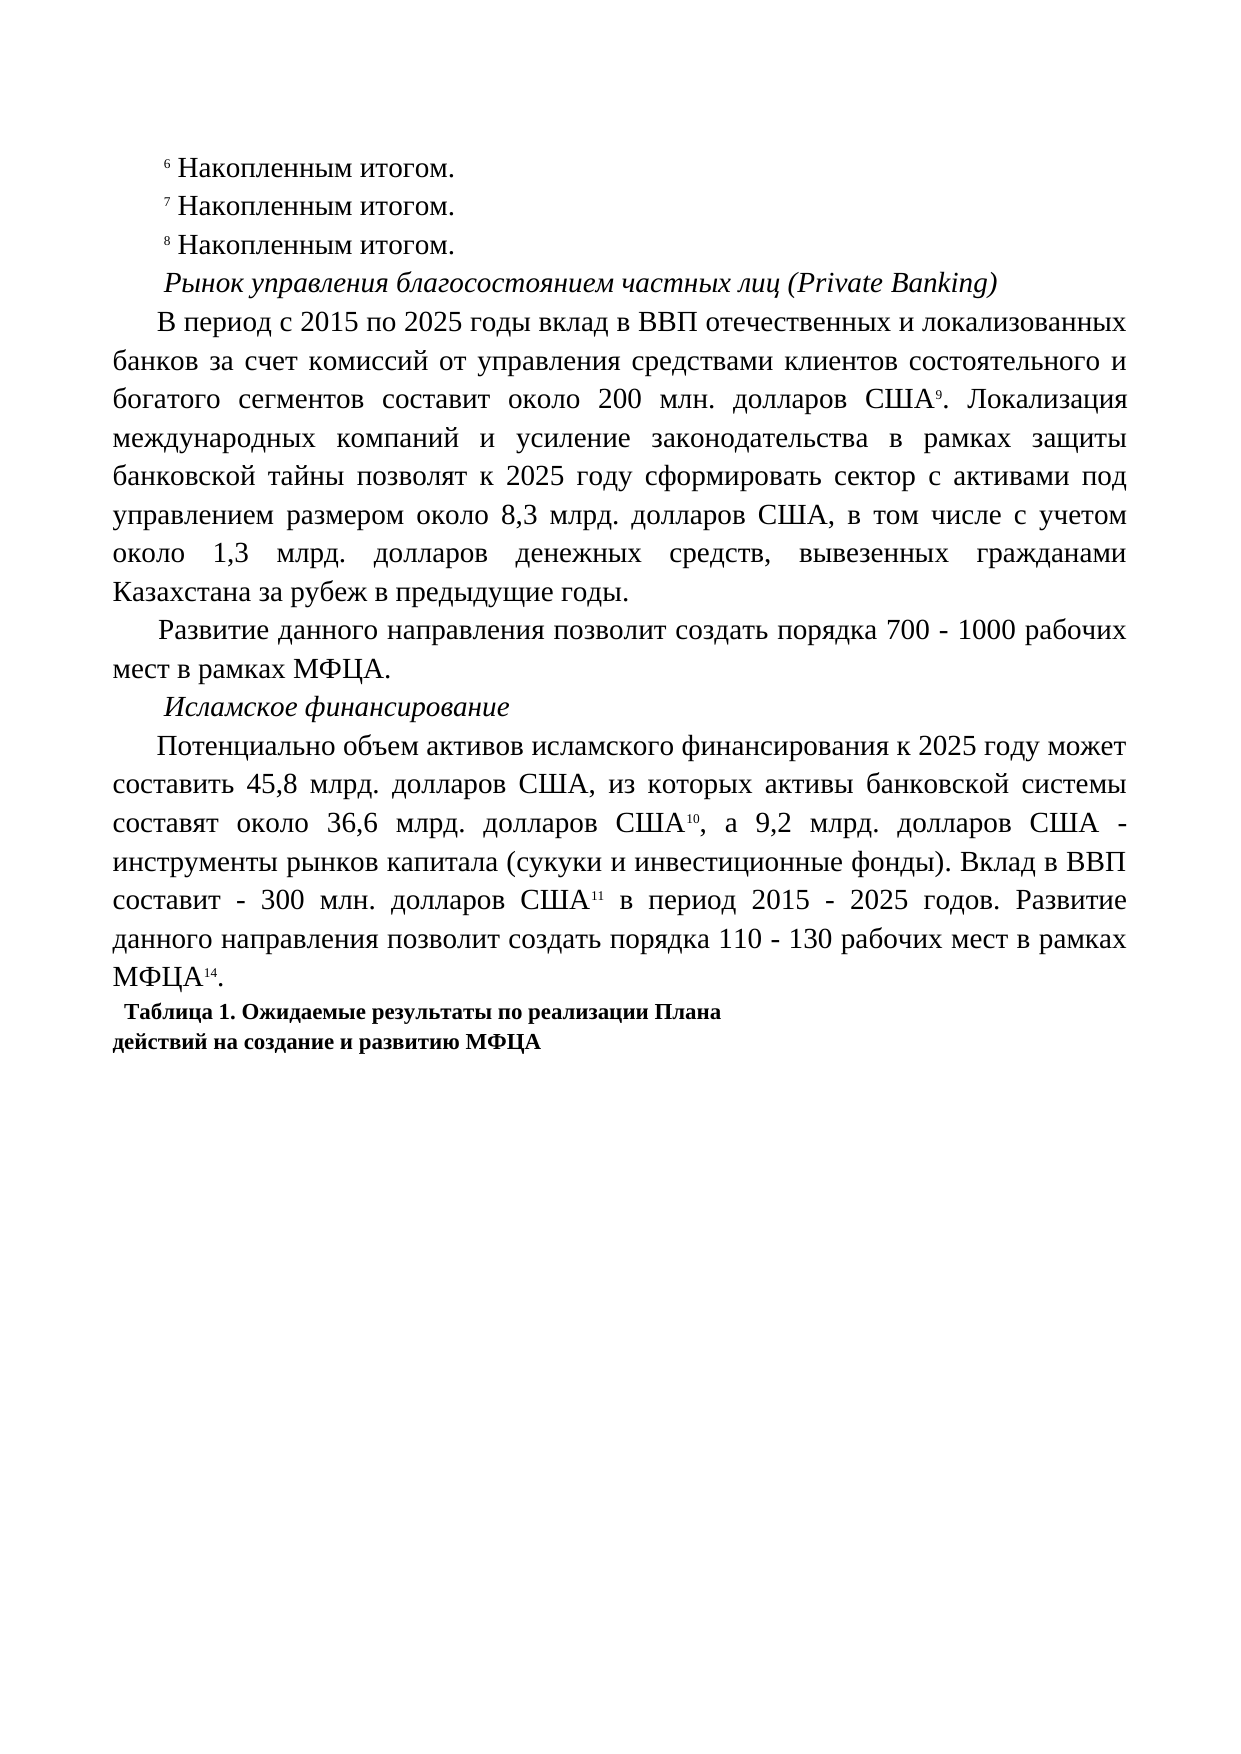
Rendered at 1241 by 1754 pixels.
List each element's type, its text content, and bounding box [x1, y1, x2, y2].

text 8 Накопленным итогом. [112, 227, 1128, 261]
text Исламское финансирование [112, 689, 1128, 723]
text 6 Накопленным итогом. [112, 150, 1128, 183]
text Потенциально объем активов исламского финансирования к 2025 году может составить 45,8 млрд. долларов США, из которых активы банковской системы составят около 36,6 млрд. долларов США10, а 9,2 млрд. долларов США - инструменты рынков капитала (сукуки и инвестиционные фонды). Вклад в ВВП составит - 300 млн. долларов США11 в период 2015 - 2025 годов. Развитие данного направления позволит создать порядка 110 - 130 рабочих мест в рамках МФЦА14. [112, 728, 1128, 993]
text Рынок управления благосостоянием частных лиц (Private Banking) [112, 266, 1128, 299]
text 7 Накопленным итогом. [112, 188, 1128, 222]
text Развитие данного направления позволит создать порядка 700 - 1000 рабочих мест в рамках МФЦА. [112, 612, 1128, 684]
text Таблица 1. Ожидаемые результаты по реализации Плана действий на создание и развитию МФЦА [112, 998, 1128, 1054]
text В период с 2015 по 2025 годы вклад в ВВП отечественных и локализованных банков за счет комиссий от управления средствами клиентов состоятельного и богатого сегментов составит около 200 млн. долларов США9. Локализация международных компаний и усиление законодательства в рамках защиты банковской тайны позволят к 2025 году сформировать сектор с активами под управлением размером около 8,3 млрд. долларов США, в том числе с учетом около 1,3 млрд. долларов денежных средств, вывезенных гражданами Казахстана за рубеж в предыдущие годы. [112, 304, 1128, 607]
